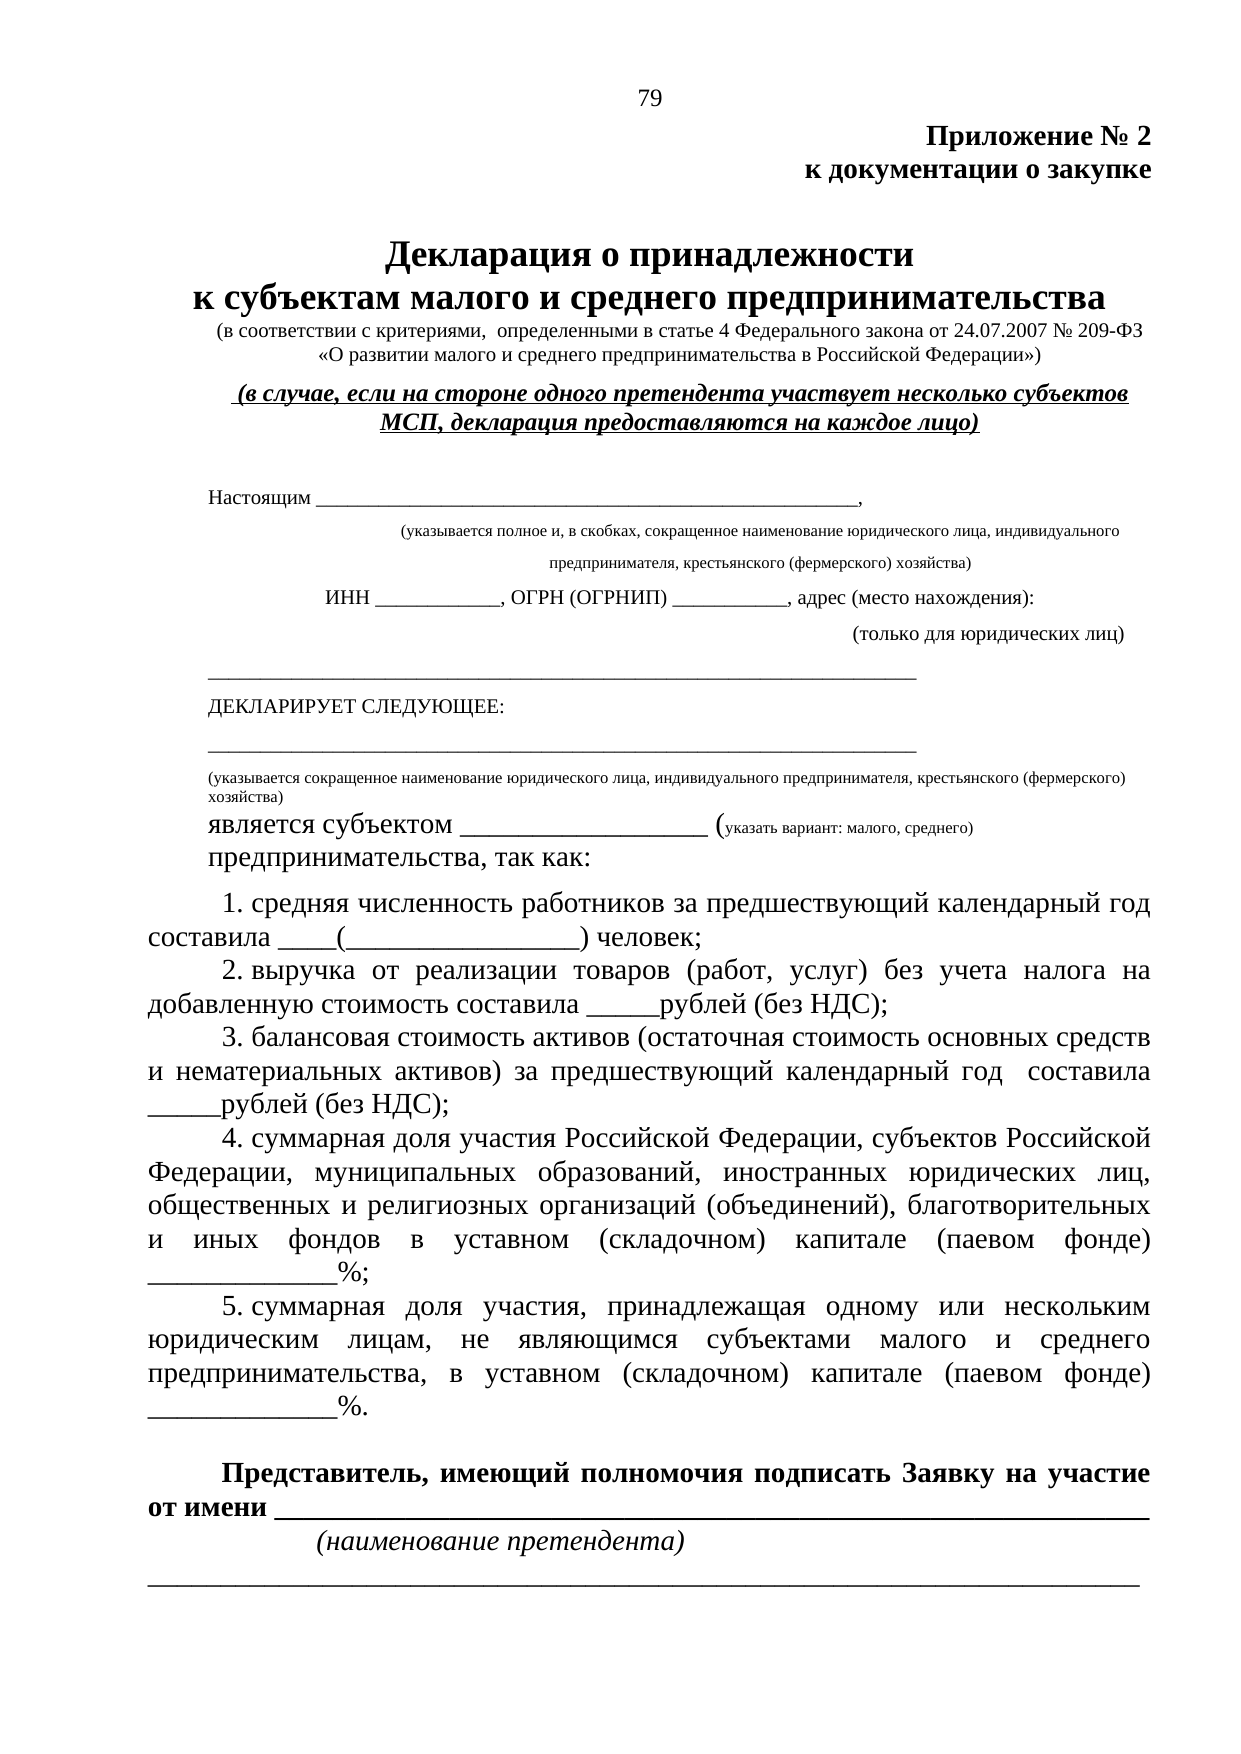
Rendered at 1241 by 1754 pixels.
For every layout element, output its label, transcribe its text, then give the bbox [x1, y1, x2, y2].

list суммарная доля участия, принадлежащая одному или нескольким юридическим лицам, не являющимся субъектами малого и среднего предпринимательства, в уставном (складочном) капитале (паевом фонде) _____________%. [148, 1288, 1152, 1422]
text предпринимателя, крестьянского (фермерского) хозяйства) [295, 553, 1152, 572]
text (в случае, если на стороне одного претендента участвует несколько субъектов МСП, декларация предоставляются на каждое лицо) [208, 378, 1152, 436]
text (указывается сокращенное наименование юридического лица, индивидуального предпринимателя, крестьянского (фермерского) хозяйства) является субъектом _________________ (указать вариант: малого, среднего) предпринимательства, так как: [208, 767, 1152, 873]
text (только для юридических лиц) [590, 621, 1152, 645]
text (наименование претендента) [148, 1523, 1152, 1556]
text ____________________________________________________________________ [208, 658, 1152, 682]
text ИНН ____________, ОГРН (ОГРНИП) ___________, адрес (место нахождения): [208, 584, 1152, 609]
text ДЕКЛАРИРУЕТ СЛЕДУЮЩЕЕ: [208, 694, 1152, 718]
list средняя численность работников за предшествующий календарный год составила ____(________________) человек; [148, 885, 1152, 952]
text Представитель, имеющий полномочия подписать Заявку на участие от имени ____________________________________________________________ [148, 1456, 1152, 1523]
text (указывается полное и, в скобках, сокращенное наименование юридического лица, индивидуального [295, 521, 1152, 540]
text Декларация о принадлежности [148, 231, 1152, 274]
text к субъектам малого и среднего предпринимательства [148, 274, 1152, 317]
list балансовая стоимость активов (остаточная стоимость основных средств и нематериальных активов) за предшествующий календарный год составила _____рублей (без НДС); [148, 1019, 1152, 1120]
list суммарная доля участия Российской Федерации, субъектов Российской Федерации, муниципальных образований, иностранных юридических лиц, общественных и религиозных организаций (объединений), благотворительных и иных фондов в уставном (складочном) капитале (паевом фонде) _____________%; [148, 1120, 1152, 1288]
text ____________________________________________________________________ [208, 731, 1152, 755]
text Настоящим ____________________________________________________, [208, 485, 1152, 509]
subtitle к документации о закупке [148, 152, 1152, 185]
text (в соответствии с критериями, определенными в статье 4 Федерального закона от 24.07.2007 № 209-ФЗ «О развитии малого и среднего предпринимательства в Российской Федерации») [208, 317, 1152, 366]
subtitle Приложение № 2 [148, 118, 1152, 152]
text ____________________________________________________________________ [148, 1556, 1152, 1590]
list выручка от реализации товаров (работ, услуг) без учета налога на добавленную стоимость составила _____рублей (без НДС); [148, 952, 1152, 1019]
